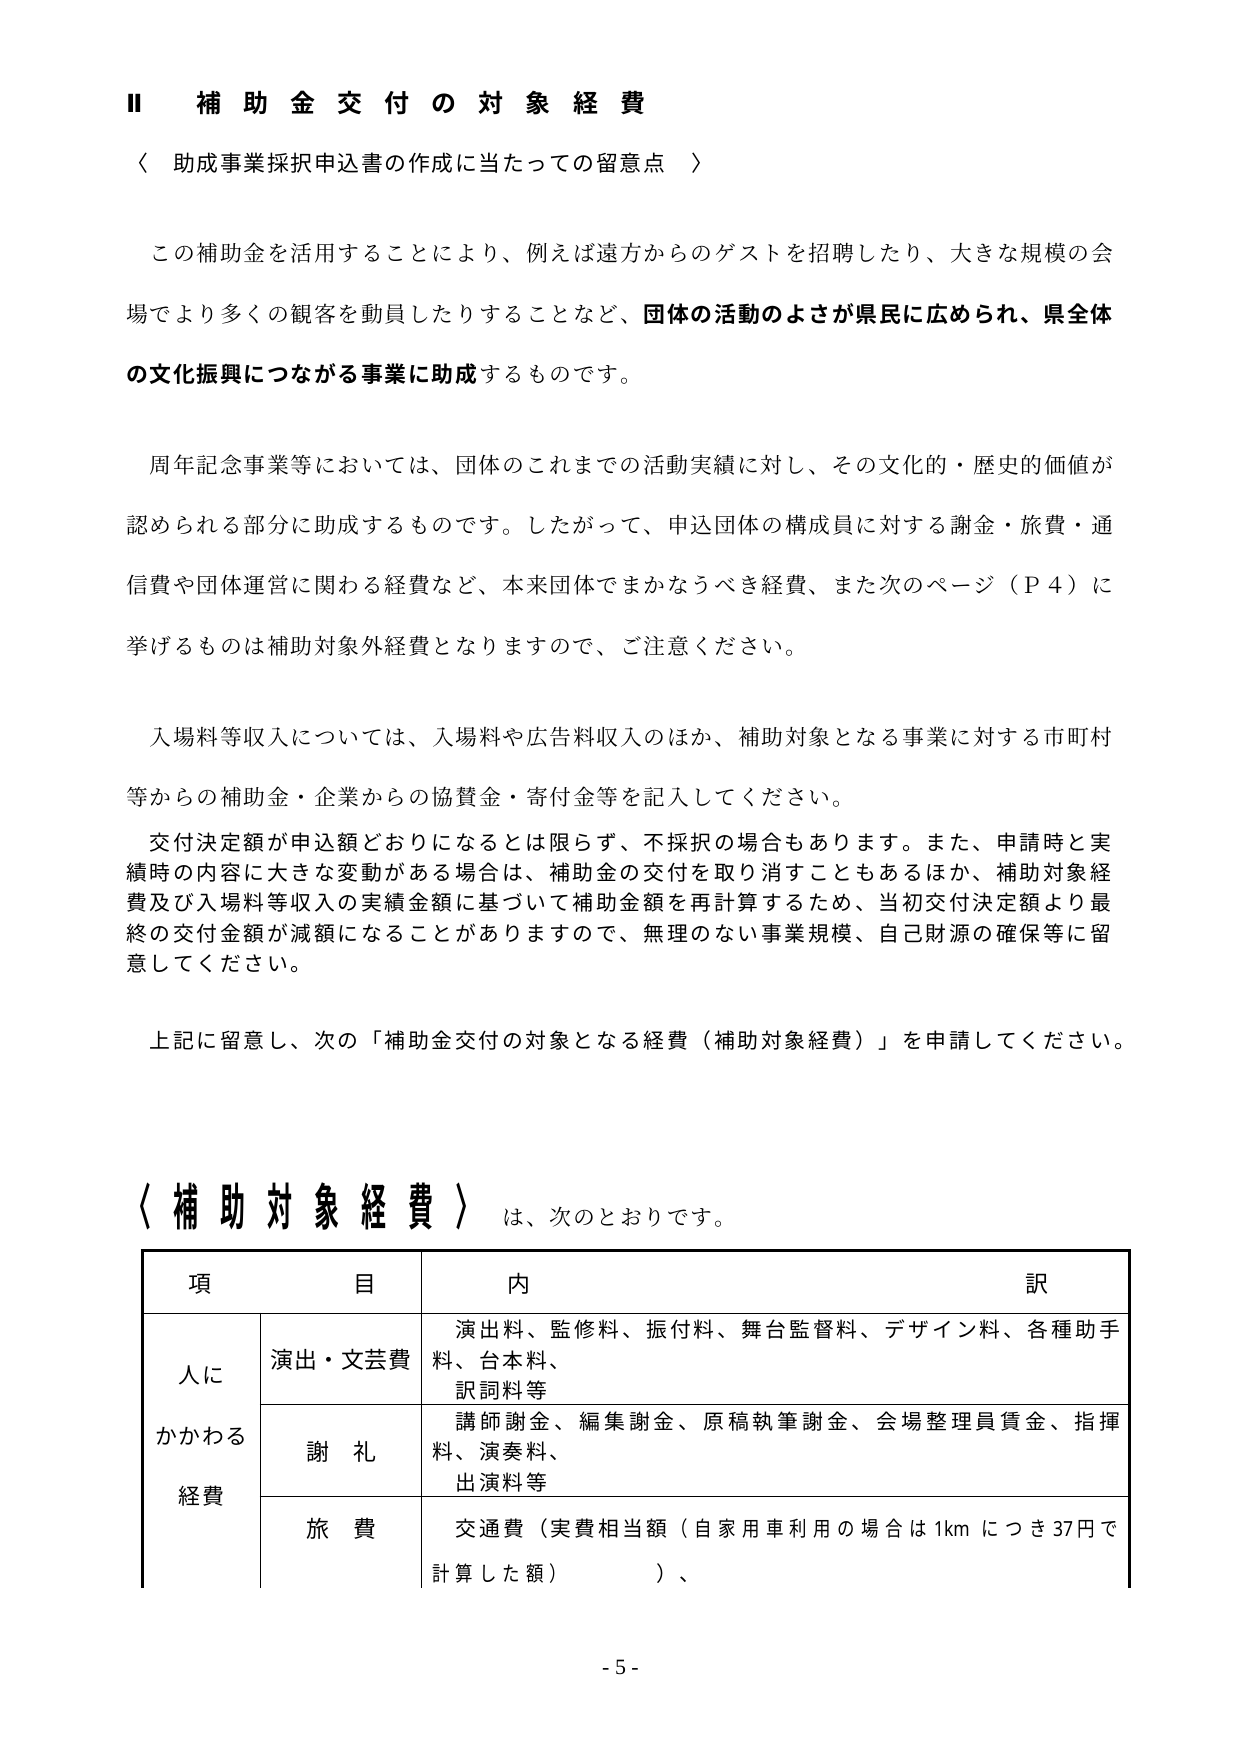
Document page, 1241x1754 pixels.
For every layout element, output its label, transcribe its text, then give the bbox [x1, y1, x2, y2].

table_header 項 目 [144, 1252, 421, 1313]
text 上記に留意し、次の「補助金交付の対象となる経費（補助対象経費）」を申請してください。 [126, 1007, 1114, 1128]
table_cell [422, 1497, 1128, 1588]
table_cell 演出料、監修料、振付料、舞台監督料、デザイン料、各種助手料、台本料、 訳詞料等 [422, 1314, 1128, 1404]
text 周年記念事業等においては、団体のこれまでの活動実績に対し、その文化的・歴史的価値が認められる部分に助成するものです。したがって、申込団体の構成員に対する謝金・旅費・通信費や団体運営に関わる経費など、本来団体でまかなうべき経費、また次のページ（Ｐ４）に挙げるものは補助対象外経費となりますので、ご注意ください。 [126, 433, 1114, 675]
subtitle 〈 助成事業採択申込書の作成に当たっての留意点 〉 [126, 131, 1114, 192]
subtitle Ⅱ 補助金交付の対象経費 [126, 71, 1114, 131]
text 〈補助対象経費〉は、次のとおりです。 [126, 1158, 1114, 1249]
text 入場料等収入については、入場料や広告料収入のほか、補助対象となる事業に対する市町村等からの補助金・企業からの協賛金・寄付金等を記入してください。 [126, 705, 1114, 826]
table_cell 謝 礼 [261, 1405, 421, 1496]
table_cell 講師謝金、編集謝金、原稿執筆謝金、会場整理員賃金、指揮料、演奏料、 出演料等 [422, 1405, 1128, 1496]
table_header 内 訳 [422, 1252, 1128, 1313]
table_cell 人に かかわる 経費 [144, 1314, 260, 1588]
text 交付決定額が申込額どおりになるとは限らず、不採択の場合もあります。また、申請時と実績時の内容に大きな変動がある場合は、補助金の交付を取り消すこともあるほか、補助対象経費及び入場料等収入の実績金額に基づいて補助金額を再計算するため、当初交付決定額より最終の交付金額が減額になることがありますので、無理のない事業規模、自己財源の確保等に留意してください。 [126, 826, 1114, 977]
table_cell 演出・文芸費 [261, 1314, 421, 1404]
text この補助金を活用することにより、例えば遠方からのゲストを招聘したり、大きな規模の会場でより多くの観客を動員したりすることなど、団体の活動のよさが県民に広められ、県全体の文化振興につながる事業に助成するものです。 [126, 222, 1114, 403]
table_cell 旅 費 [261, 1497, 421, 1588]
